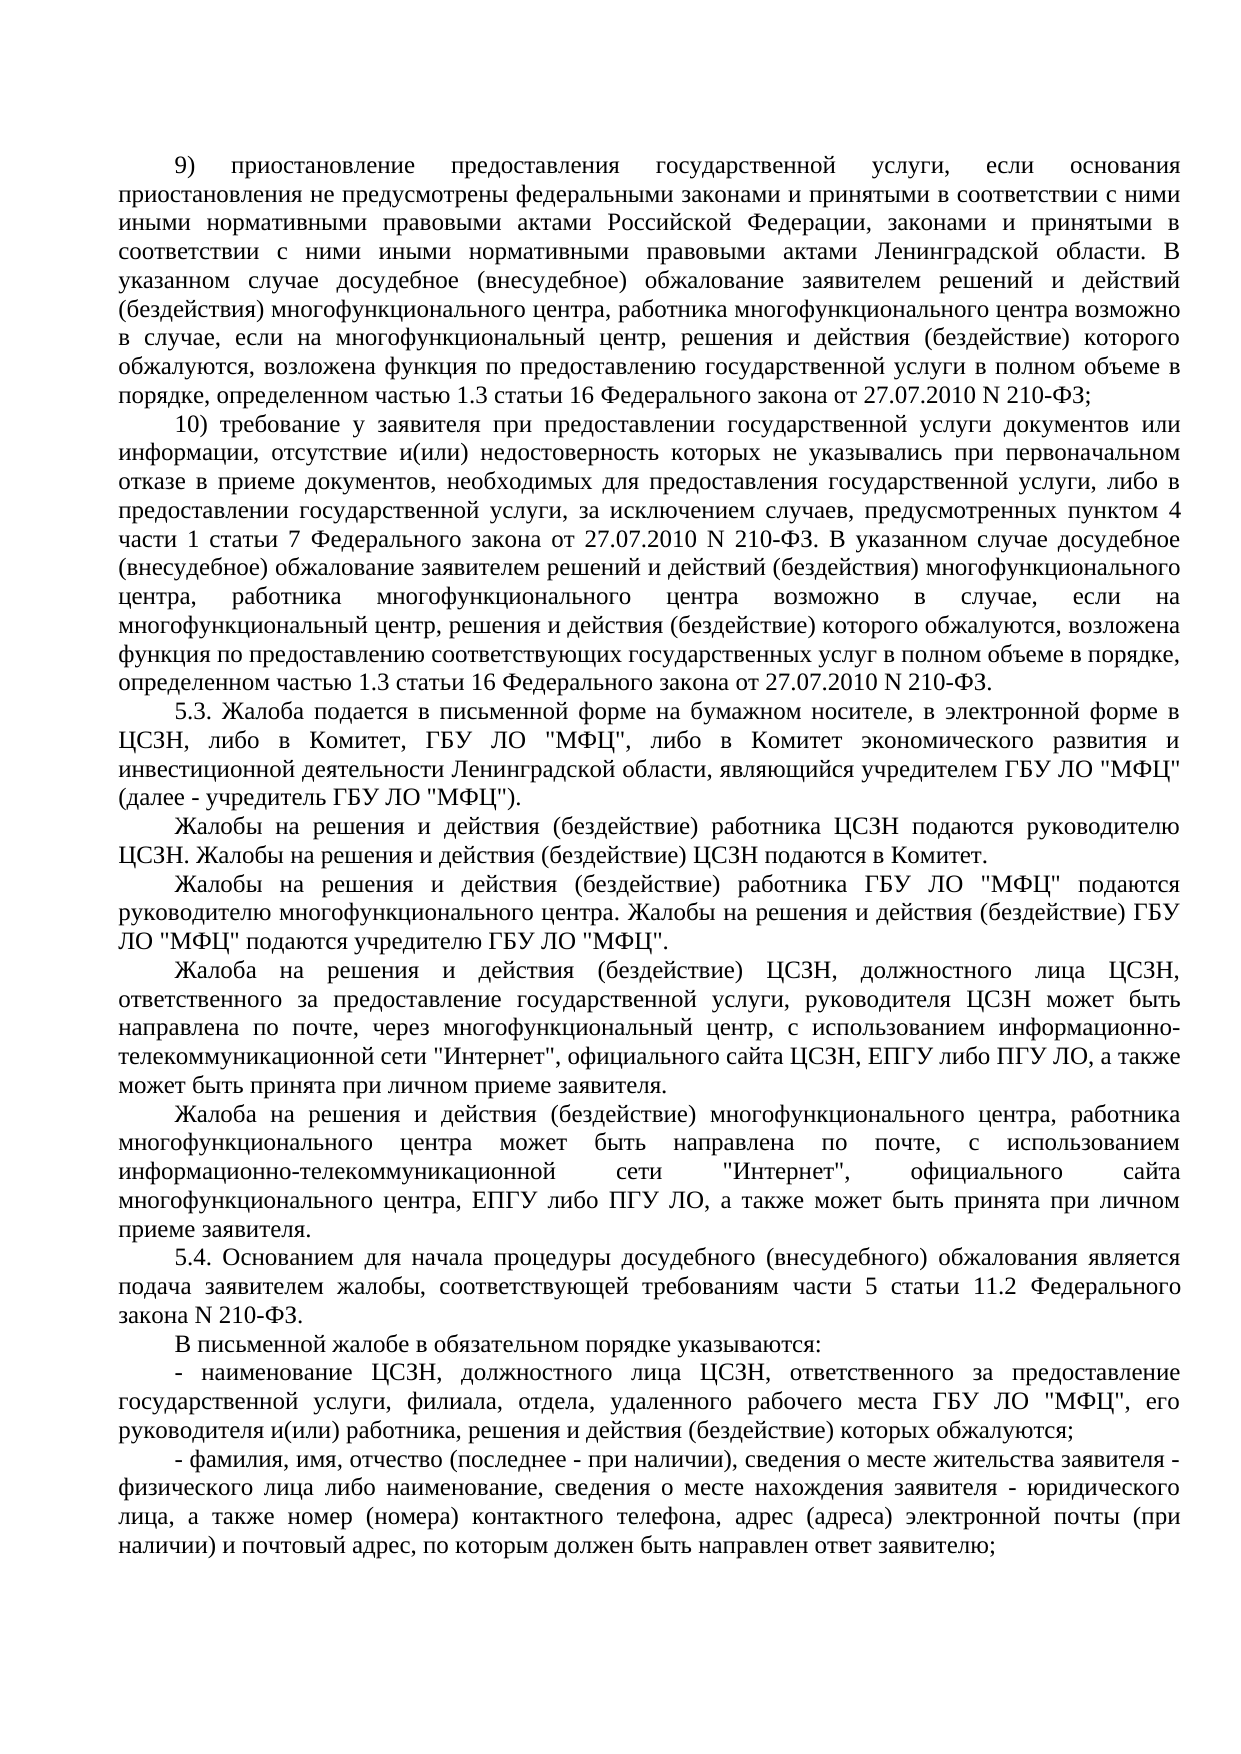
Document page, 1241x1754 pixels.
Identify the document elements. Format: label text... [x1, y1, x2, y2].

text 5.3. Жалоба подается в письменной форме на бумажном носителе, в электронной форме в ЦСЗН, либо в Комитет, ГБУ ЛО "МФЦ", либо в Комитет экономического развития и инвестиционной деятельности Ленинградской области, являющийся учредителем ГБУ ЛО "МФЦ" (далее - учредитель ГБУ ЛО "МФЦ"). [118, 696, 1181, 811]
text 5.4. Основанием для начала процедуры досудебного (внесудебного) обжалования является подача заявителем жалобы, соответствующей требованиям части 5 статьи 11.2 Федерального закона N 210-ФЗ. [118, 1242, 1181, 1329]
text 9) приостановление предоставления государственной услуги, если основания приостановления не предусмотрены федеральными законами и принятыми в соответствии с ними иными нормативными правовыми актами Российской Федерации, законами и принятыми в соответствии с ними иными нормативными правовыми актами Ленинградской области. В указанном случае досудебное (внесудебное) обжалование заявителем решений и действий (бездействия) многофункционального центра, работника многофункционального центра возможно в случае, если на многофункциональный центр, решения и действия (бездействие) которого обжалуются, возложена функция по предоставлению государственной услуги в полном объеме в порядке, определенном частью 1.3 статьи 16 Федерального закона от 27.07.2010 N 210-ФЗ; [118, 150, 1181, 409]
text - фамилия, имя, отчество (последнее - при наличии), сведения о месте жительства заявителя - физического лица либо наименование, сведения о месте нахождения заявителя - юридического лица, а также номер (номера) контактного телефона, адрес (адреса) электронной почты (при наличии) и почтовый адрес, по которым должен быть направлен ответ заявителю; [118, 1444, 1181, 1559]
text Жалоба на решения и действия (бездействие) ЦСЗН, должностного лица ЦСЗН, ответственного за предоставление государственной услуги, руководителя ЦСЗН может быть направлена по почте, через многофункциональный центр, с использованием информационно-телекоммуникационной сети "Интернет", официального сайта ЦСЗН, ЕПГУ либо ПГУ ЛО, а также может быть принята при личном приеме заявителя. [118, 955, 1181, 1099]
text В письменной жалобе в обязательном порядке указываются: [118, 1329, 1181, 1357]
text 10) требование у заявителя при предоставлении государственной услуги документов или информации, отсутствие и(или) недостоверность которых не указывались при первоначальном отказе в приеме документов, необходимых для предоставления государственной услуги, либо в предоставлении государственной услуги, за исключением случаев, предусмотренных пунктом 4 части 1 статьи 7 Федерального закона от 27.07.2010 N 210-ФЗ. В указанном случае досудебное (внесудебное) обжалование заявителем решений и действий (бездействия) многофункционального центра, работника многофункционального центра возможно в случае, если на многофункциональный центр, решения и действия (бездействие) которого обжалуются, возложена функция по предоставлению соответствующих государственных услуг в полном объеме в порядке, определенном частью 1.3 статьи 16 Федерального закона от 27.07.2010 N 210-ФЗ. [118, 409, 1181, 696]
text Жалобы на решения и действия (бездействие) работника ЦСЗН подаются руководителю ЦСЗН. Жалобы на решения и действия (бездействие) ЦСЗН подаются в Комитет. [118, 811, 1181, 869]
text - наименование ЦСЗН, должностного лица ЦСЗН, ответственного за предоставление государственной услуги, филиала, отдела, удаленного рабочего места ГБУ ЛО "МФЦ", его руководителя и(или) работника, решения и действия (бездействие) которых обжалуются; [118, 1357, 1181, 1444]
text Жалоба на решения и действия (бездействие) многофункционального центра, работника многофункционального центра может быть направлена по почте, с использованием информационно-телекоммуникационной сети "Интернет", официального сайта многофункционального центра, ЕПГУ либо ПГУ ЛО, а также может быть принята при личном приеме заявителя. [118, 1099, 1181, 1242]
text Жалобы на решения и действия (бездействие) работника ГБУ ЛО "МФЦ" подаются руководителю многофункционального центра. Жалобы на решения и действия (бездействие) ГБУ ЛО "МФЦ" подаются учредителю ГБУ ЛО "МФЦ". [118, 869, 1181, 955]
